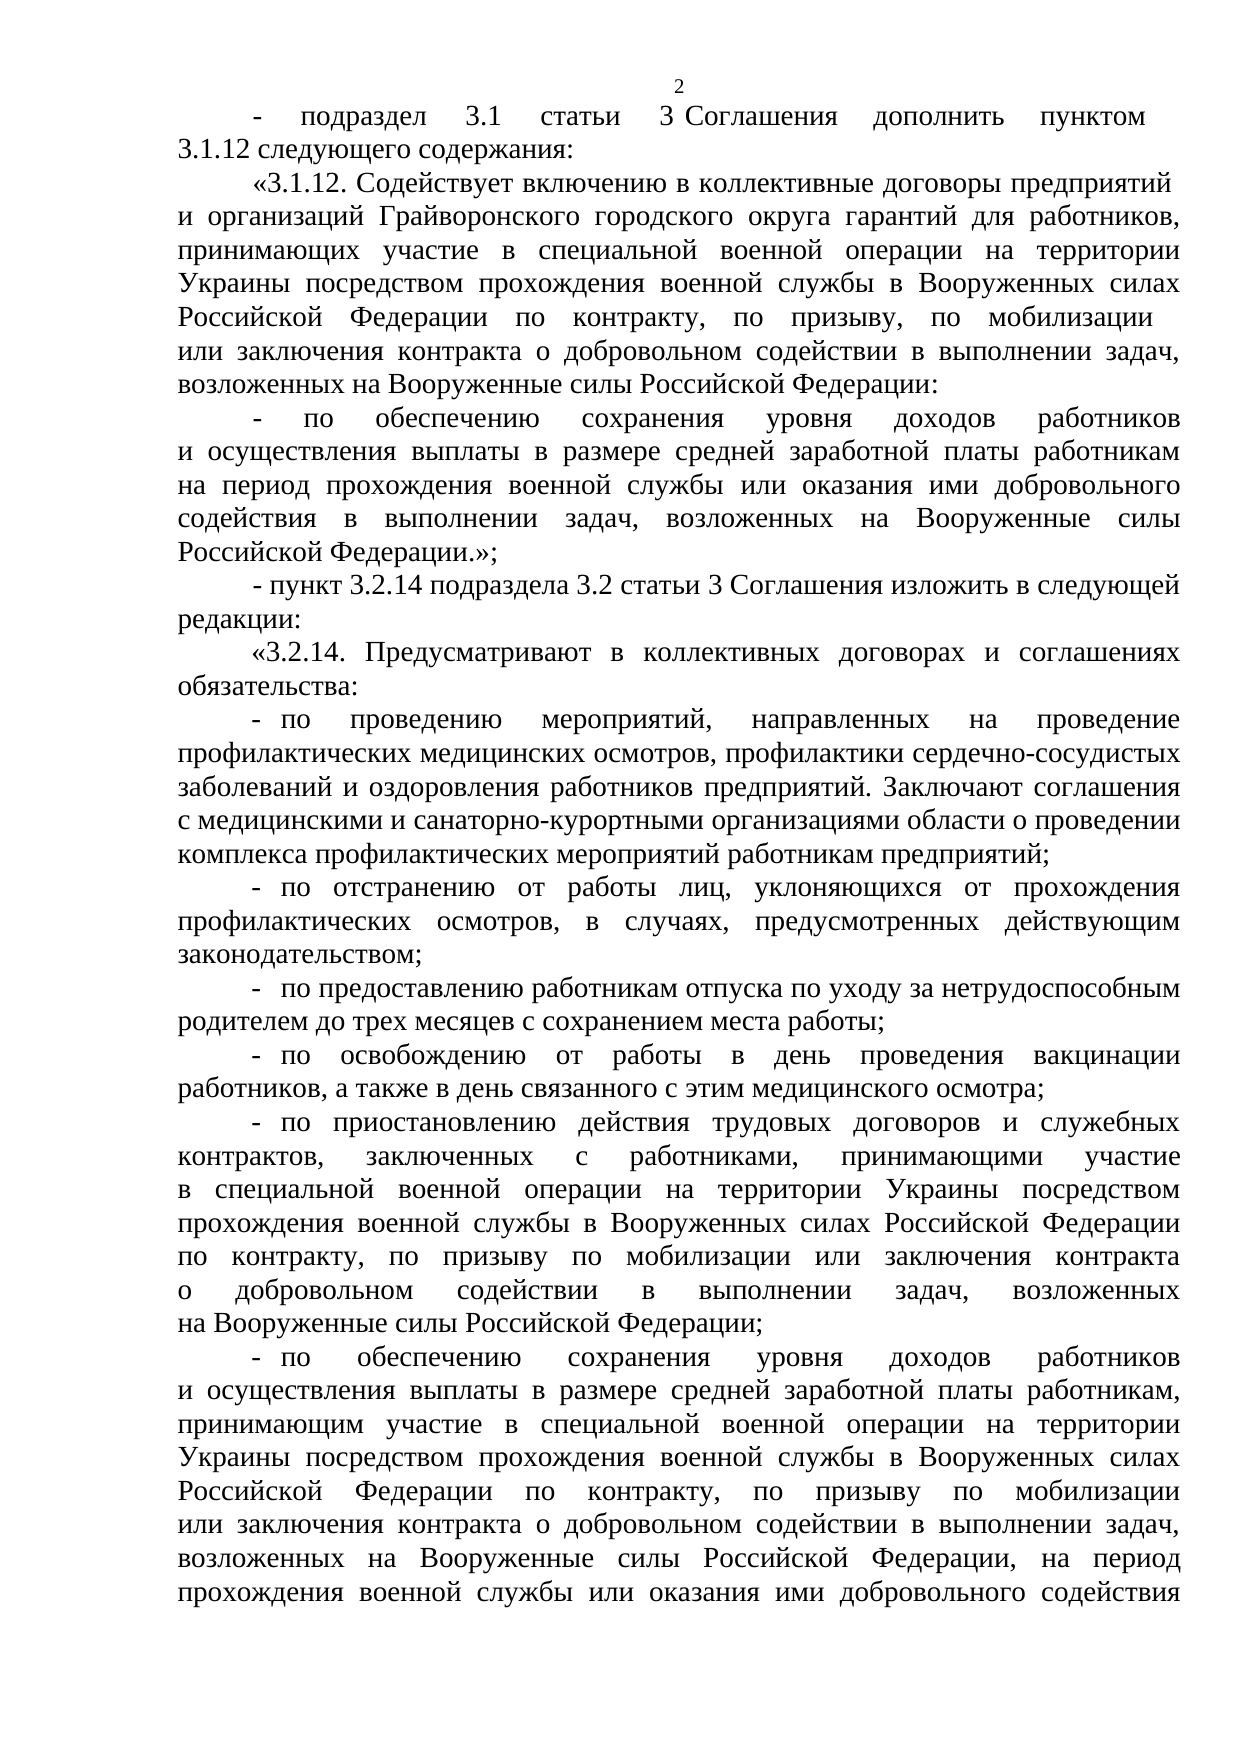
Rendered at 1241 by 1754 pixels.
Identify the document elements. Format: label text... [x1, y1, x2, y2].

text «3.2.14. Предусматривают в коллективных договорах и соглашениях обязательства: [177, 634, 1181, 702]
text - по приостановлению действия трудовых договоров и служебных контрактов, заключенных с работниками, принимающими участие в специальной военной операции на территории Украины посредством прохождения военной службы в Вооруженных силах Российской Федерации по контракту, по призыву по мобилизации или заключения контракта о добровольном содействии в выполнении задач, возложенных на Вооруженные силы Российской Федерации; [177, 1104, 1181, 1339]
text - по освобождению от работы в день проведения вакцинации работников, а также в день связанного с этим медицинского осмотра; [177, 1037, 1181, 1104]
text - по проведению мероприятий, направленных на проведение профилактических медицинских осмотров, профилактики сердечно-сосудистых заболеваний и оздоровления работников предприятий. Заключают соглашения с медицинскими и санаторно-курортными организациями области о проведении комплекса профилактических мероприятий работникам предприятий; [177, 702, 1181, 869]
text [177, 1339, 1181, 1607]
text - по предоставлению работникам отпуска по уходу за нетрудоспособным родителем до трех месяцев с сохранением места работы; [177, 970, 1181, 1037]
text «3.1.12. Содействует включению в коллективные договоры предприятий и организаций Грайворонского городского округа гарантий для работников, принимающих участие в специальной военной операции на территории Украины посредством прохождения военной службы в Вооруженных силах Российской Федерации по контракту, по призыву, по мобилизации или заключения контракта о добровольном содействии в выполнении задач, возложенных на Вооруженные силы Российской Федерации: [177, 165, 1181, 400]
text - по обеспечению сохранения уровня доходов работников и осуществления выплаты в размере средней заработной платы работникам на период прохождения военной службы или оказания ими добровольного содействия в выполнении задач, возложенных на Вооруженные силы Российской Федерации.»; [177, 400, 1181, 567]
text - подраздел 3.1 статьи 3 Соглашения дополнить пунктом 3.1.12 следующего содержания: [177, 98, 1181, 165]
text - по отстранению от работы лиц, уклоняющихся от прохождения профилактических осмотров, в случаях, предусмотренных действующим законодательством; [177, 869, 1181, 970]
text - пункт 3.2.14 подраздела 3.2 статьи 3 Соглашения изложить в следующей редакции: [177, 567, 1181, 634]
